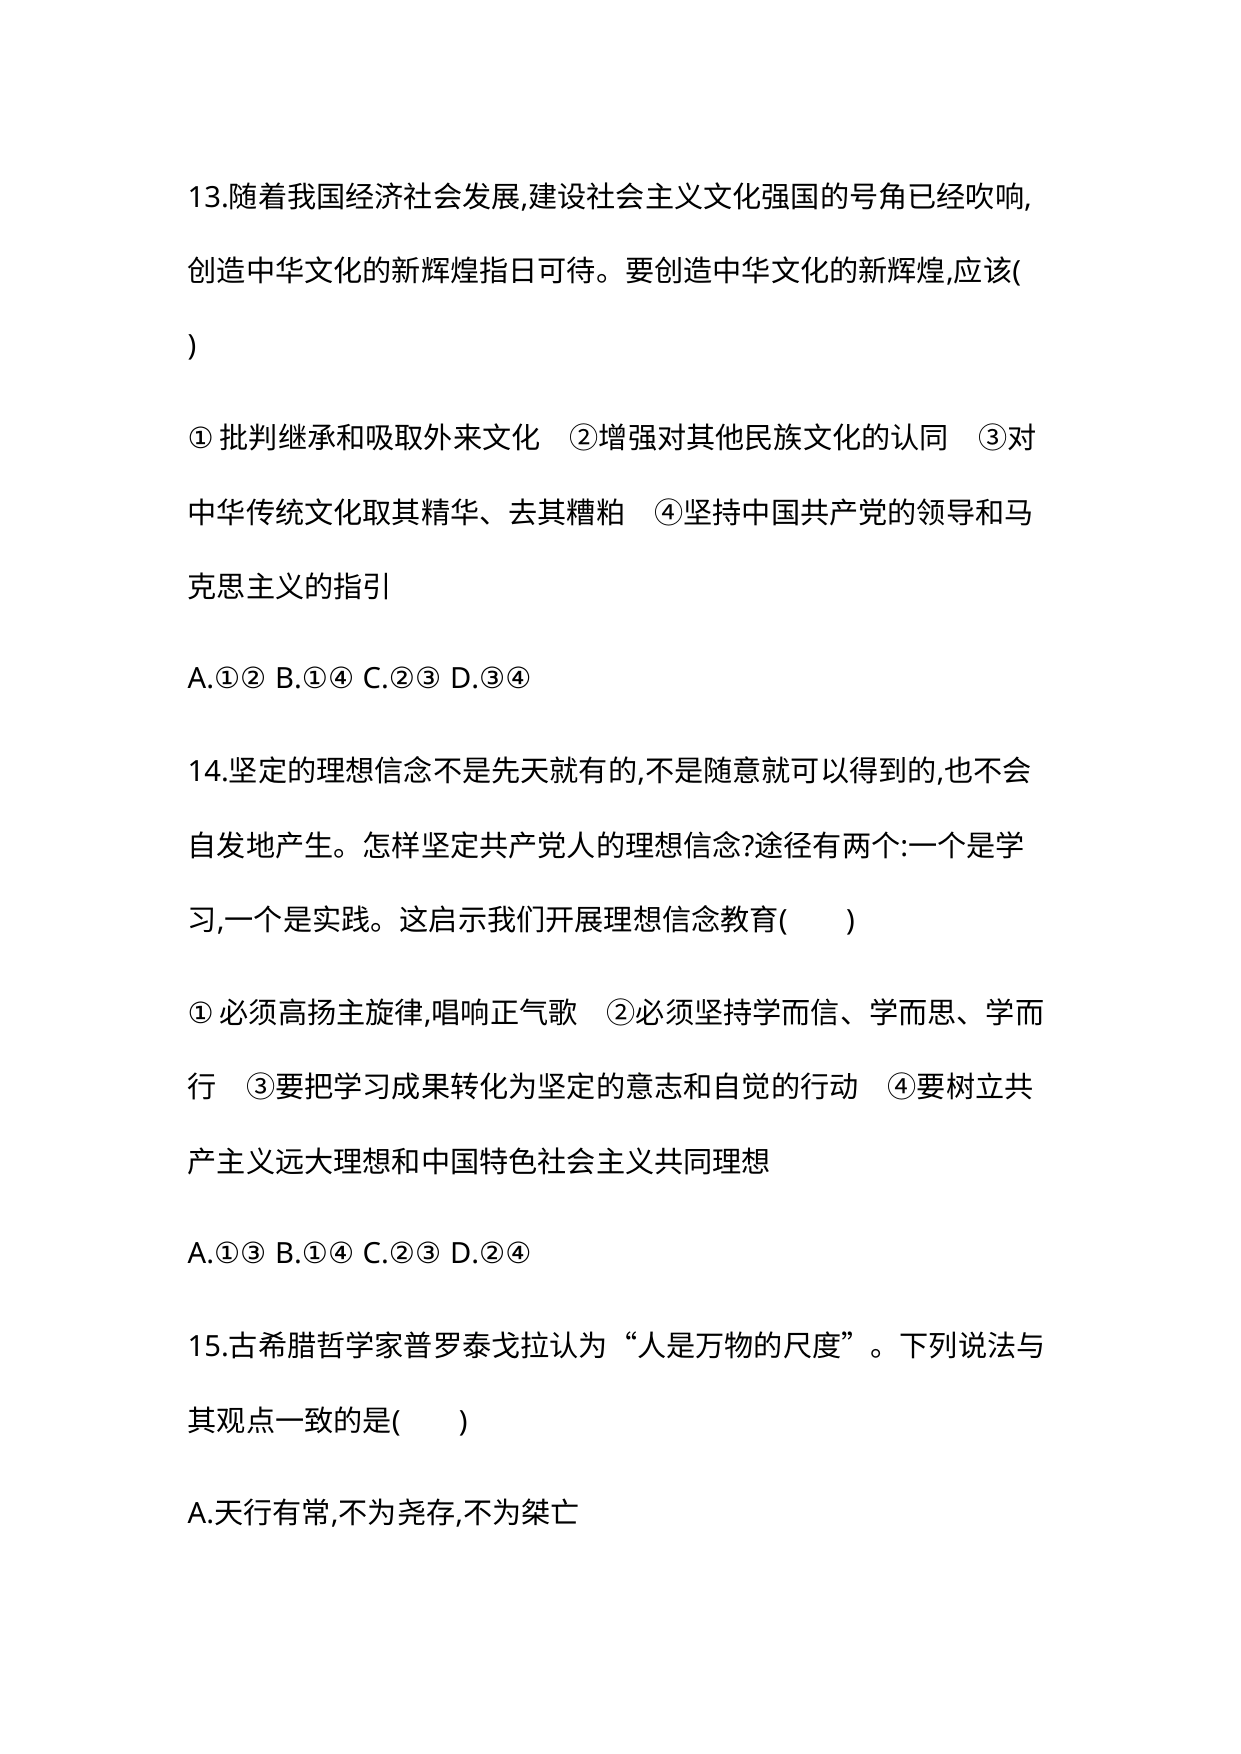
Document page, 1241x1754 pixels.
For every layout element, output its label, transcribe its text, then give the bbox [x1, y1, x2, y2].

text A.①② B.①④ C.②③ D.③④ [187, 644, 1053, 709]
text 13.随着我国经济社会发展,建设社会主义文化强国的号角已经吹响,创造中华文化的新辉煌指日可待。要创造中华文化的新辉煌,应该( ) [187, 162, 1053, 376]
text A.①③ B.①④ C.②③ D.②④ [187, 1219, 1053, 1284]
text 15.古希腊哲学家普罗泰戈拉认为“人是万物的尺度”。下列说法与其观点一致的是( ) [187, 1311, 1053, 1451]
text 14.坚定的理想信念不是先天就有的,不是随意就可以得到的,也不会自发地产生。怎样坚定共产党人的理想信念?途径有两个:一个是学习,一个是实践。这启示我们开展理想信念教育( ) [187, 736, 1053, 951]
text ①必须高扬主旋律,唱响正气歌 ②必须坚持学而信、学而思、学而行 ③要把学习成果转化为坚定的意志和自觉的行动 ④要树立共产主义远大理想和中国特色社会主义共同理想 [187, 978, 1053, 1192]
text ①批判继承和吸取外来文化 ②增强对其他民族文化的认同 ③对中华传统文化取其精华、去其糟粕 ④坚持中国共产党的领导和马克思主义的指引 [187, 403, 1053, 617]
text A.天行有常,不为尧存,不为桀亡 [187, 1478, 1053, 1543]
